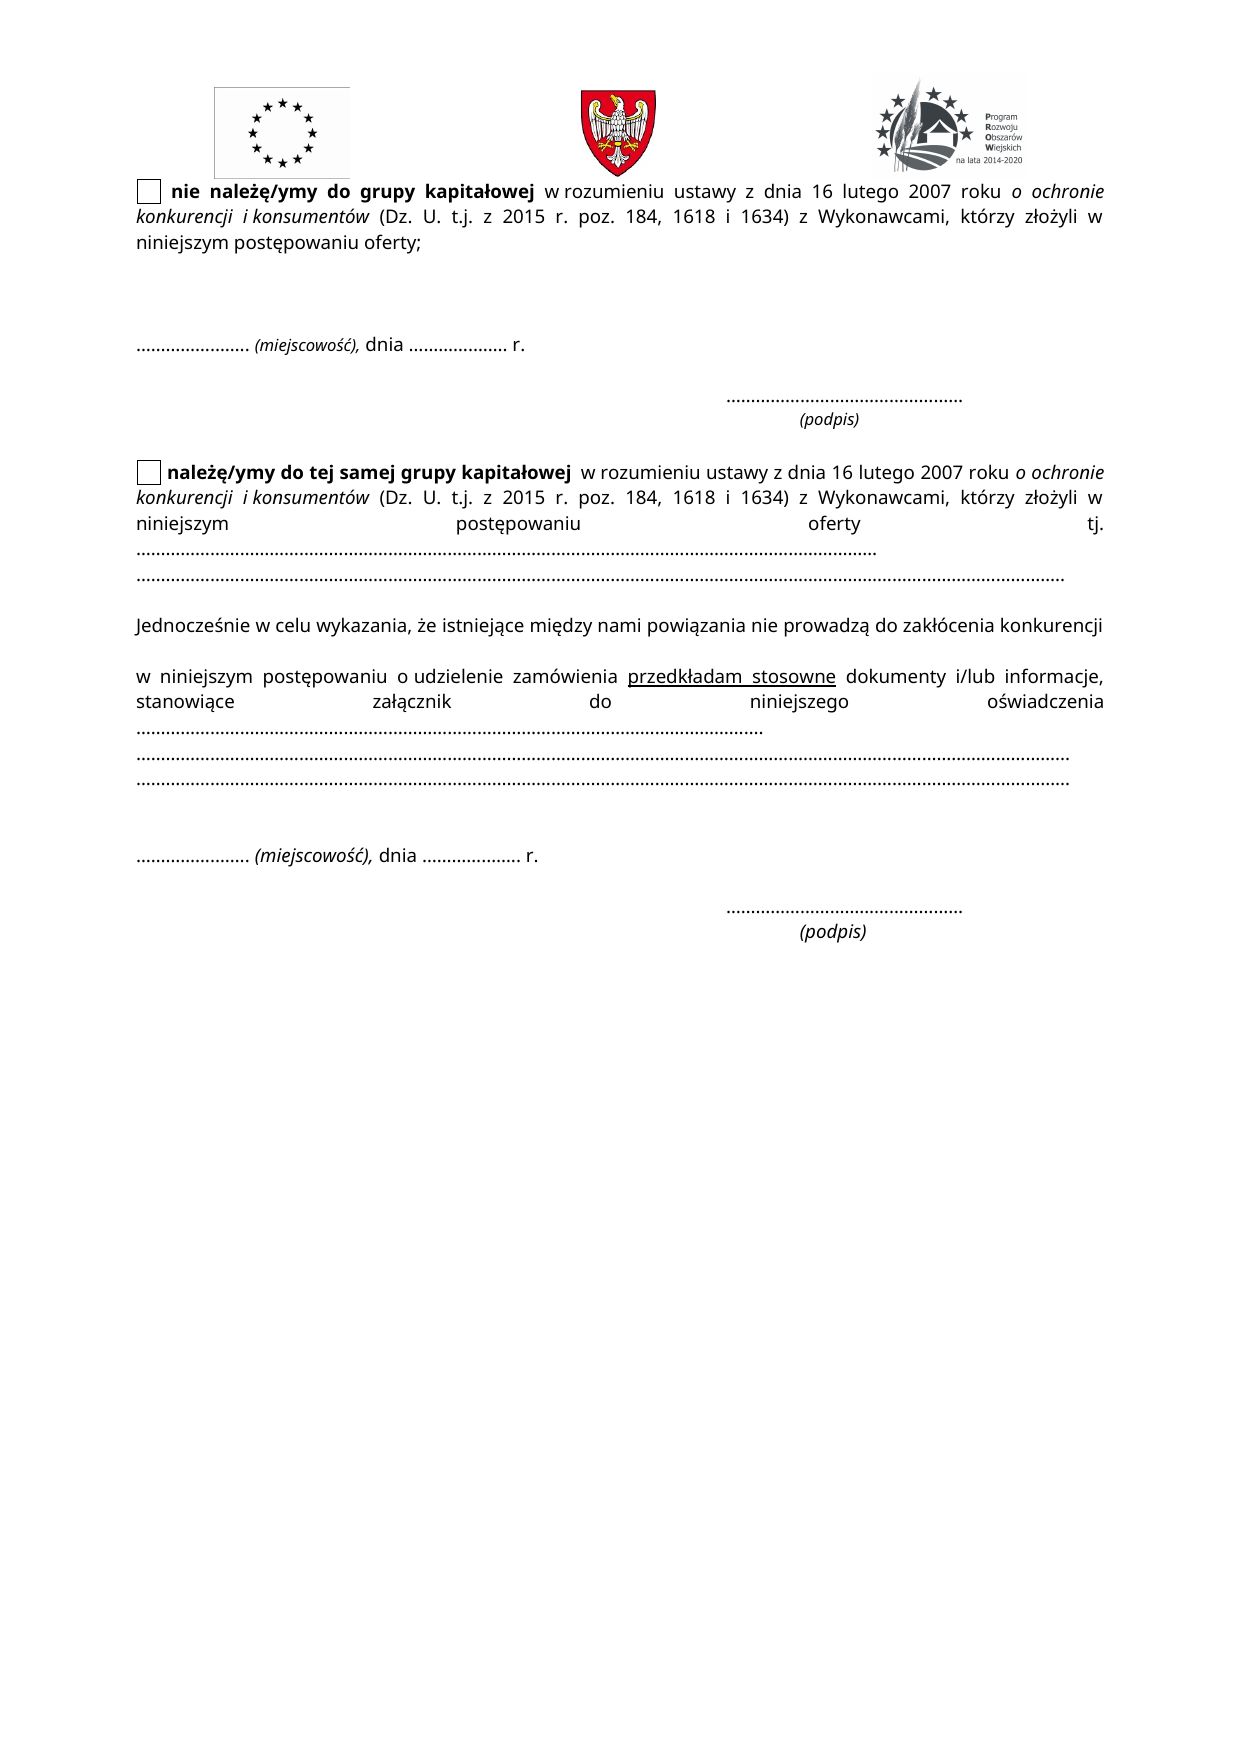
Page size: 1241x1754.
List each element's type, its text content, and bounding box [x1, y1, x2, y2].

picture [580, 90, 657, 179]
text ……………………………………………………………………………………………………………………………………………………………………... [136, 740, 1104, 765]
text …………….……. (miejscowość), dnia ………….……. r. [136, 331, 1104, 357]
picture [871, 73, 1027, 179]
text (podpis) [726, 918, 1104, 944]
picture [214, 87, 350, 179]
text (podpis) [726, 408, 1104, 431]
text Jednocześnie w celu wykazania, że istniejące między nami powiązania nie prowadzą do zakłócenia konkurencji w niniejszym postępowaniu o udzielenie zamówienia przedkładam stosowne dokumenty i/lub informacje, stanowiące załącznik do niniejszego oświadczenia ………………………………………………………………………………………………………………. [136, 612, 1104, 740]
text …………….……. (miejscowość), dnia ………….……. r. [136, 842, 1104, 867]
text ………………………………………… [136, 893, 1104, 918]
text ………………………………………… [136, 382, 1104, 408]
text nie należę/ymy do grupy kapitałowej w rozumieniu ustawy z dnia 16 lutego 2007 roku o ochronie konkurencji i konsumentów (Dz. U. t.j. z 2015 r. poz. 184, 1618 i 1634) z Wykonawcami, którzy złożyli w niniejszym postępowaniu oferty; [136, 178, 1104, 255]
text …………………………………………………………………………………………………………………………………………………………………….. [136, 561, 1104, 587]
text ……………………………………………………………………………………………………………………………………………………………….…….. [136, 765, 1104, 791]
text należę/ymy do tej samej grupy kapitałowej w rozumieniu ustawy z dnia 16 lutego 2007 roku o ochronie konkurencji i konsumentów (Dz. U. t.j. z 2015 r. poz. 184, 1618 i 1634) z Wykonawcami, którzy złożyli w niniejszym postępowaniu oferty tj. …………………………………………………………………………………………………………………………………… [136, 459, 1104, 561]
